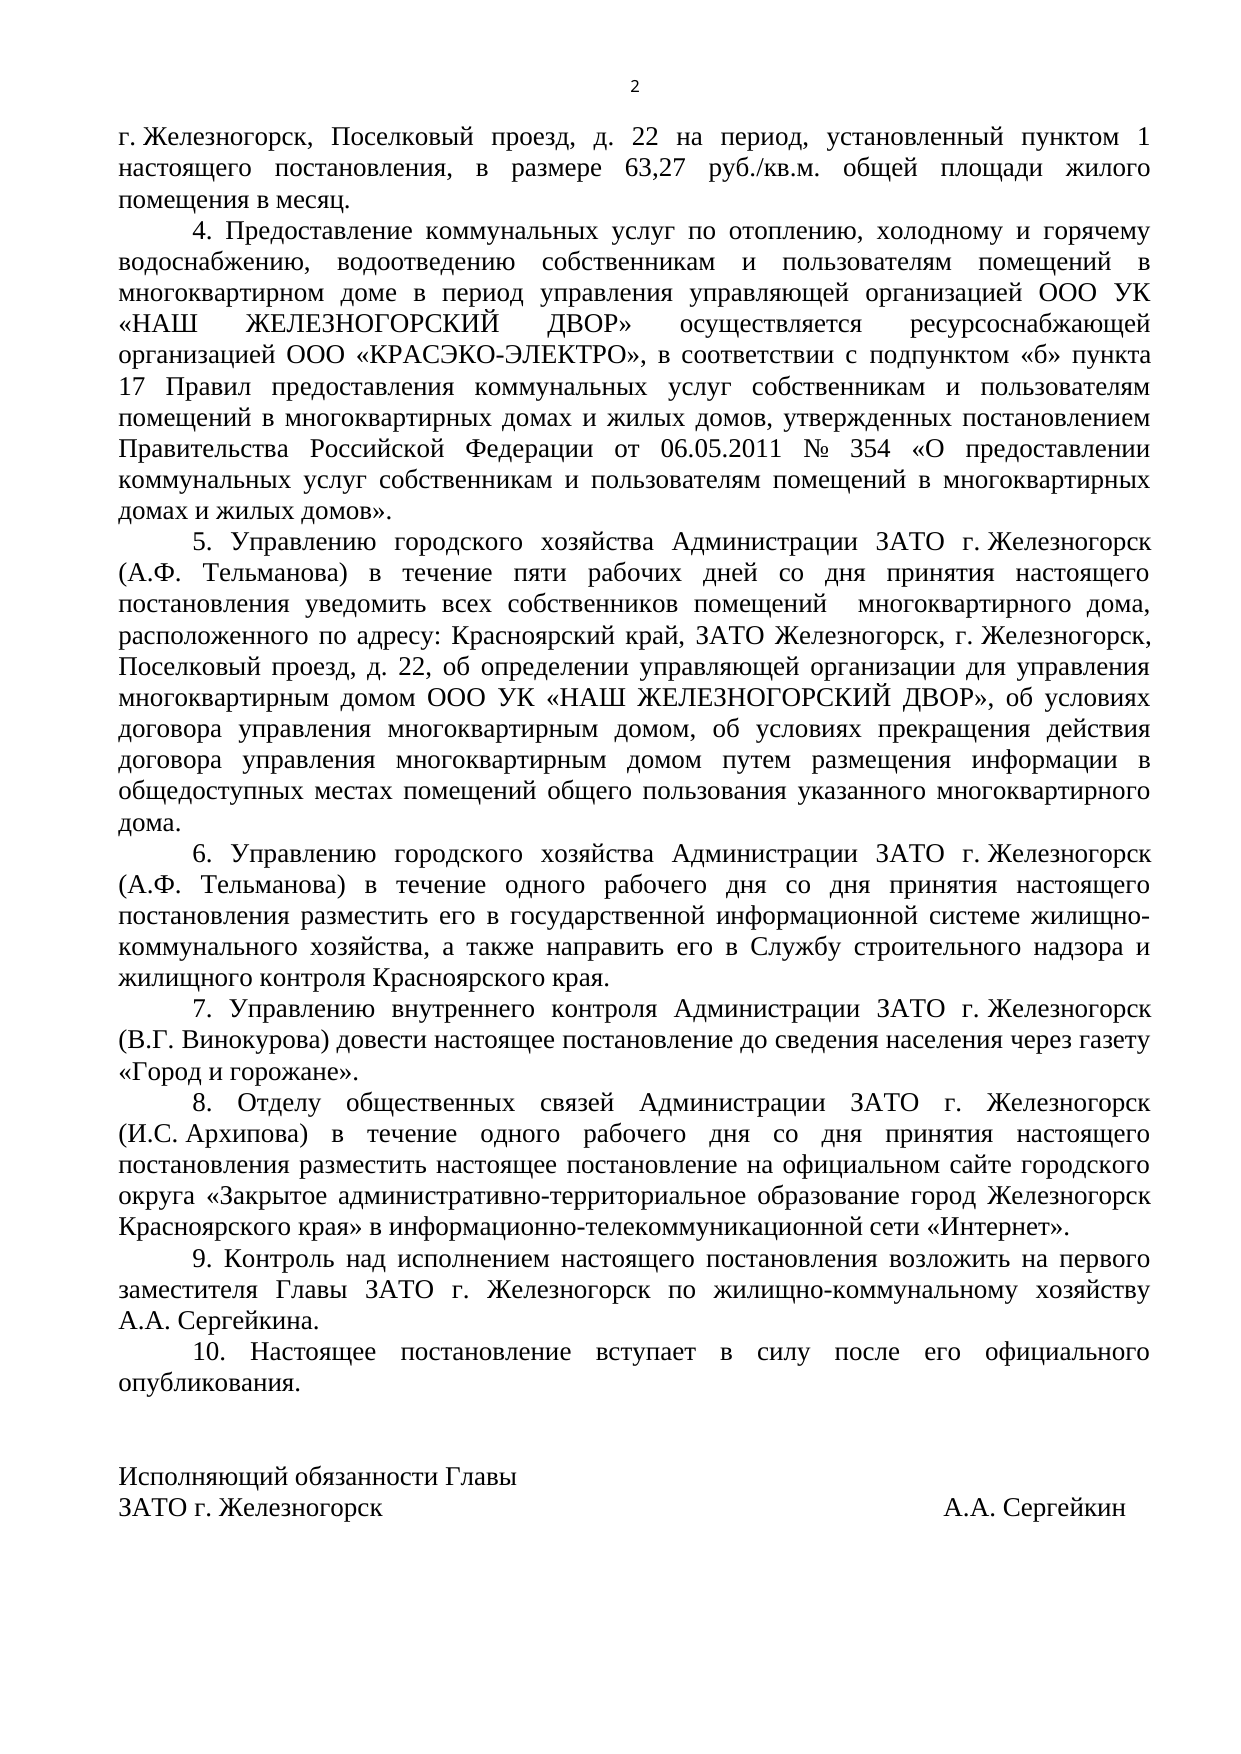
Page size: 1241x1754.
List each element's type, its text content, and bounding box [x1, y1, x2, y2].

text 6. Управлению городского хозяйства Администрации ЗАТО г. Железногорск (А.Ф. Тельманова) в течение одного рабочего дня со дня принятия настоящего постановления разместить его в государственной информационной системе жилищно-коммунального хозяйства, а также направить его в Службу строительного надзора и жилищного контроля Красноярского края. [118, 837, 1152, 992]
text 10. Настоящее постановление вступает в силу после его официального опубликования. [118, 1335, 1152, 1397]
text Исполняющий обязанности Главы [118, 1460, 1152, 1491]
text 4. Предоставление коммунальных услуг по отоплению, холодному и горячему водоснабжению, водоотведению собственникам и пользователям помещений в многоквартирном доме в период управления управляющей организацией ООО УК «НАШ ЖЕЛЕЗНОГОРСКИЙ ДВОР» осуществляется ресурсоснабжающей организацией ООО «КРАСЭКО-ЭЛЕКТРО», в соответствии с подпунктом «б» пункта 17 Правил предоставления коммунальных услуг собственникам и пользователям помещений в многоквартирных домах и жилых домов, утвержденных постановлением Правительства Российской Федерации от 06.05.2011 № 354 «О предоставлении коммунальных услуг собственникам и пользователям помещений в многоквартирных домах и жилых домов». [118, 214, 1152, 525]
title 7. Управлению внутреннего контроля Администрации ЗАТО г. Железногорск (В.Г. Винокурова) довести настоящее постановление до сведения населения через газету «Город и горожане». [118, 992, 1152, 1086]
title 5. Управлению городского хозяйства Администрации ЗАТО г. Железногорск (А.Ф. Тельманова) в течение пяти рабочих дней со дня принятия настоящего постановления уведомить всех собственников помещений многоквартирного дома, расположенного по адресу: Красноярский край, ЗАТО Железногорск, г. Железногорск, Поселковый проезд, д. 22, об определении управляющей организации для управления многоквартирным домом ООО УК «НАШ ЖЕЛЕЗНОГОРСКИЙ ДВОР», об условиях договора управления многоквартирным домом, об условиях прекращения действия договора управления многоквартирным домом путем размещения информации в общедоступных местах помещений общего пользования указанного многоквартирного дома. [118, 525, 1152, 837]
text ЗАТО г. Железногорск А.А. Сергейкин [118, 1491, 1152, 1522]
text 9. Контроль над исполнением настоящего постановления возложить на первого заместителя Главы ЗАТО г. Железногорск по жилищно-коммунальному хозяйству А.А. Сергейкина. [118, 1242, 1152, 1335]
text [118, 120, 1152, 214]
text 8. Отделу общественных связей Администрации ЗАТО г. Железногорск (И.С. Архипова) в течение одного рабочего дня со дня принятия настоящего постановления разместить настоящее постановление на официальном сайте городского округа «Закрытое административно-территориальное образование город Железногорск Красноярского края» в информационно-телекоммуникационной сети «Интернет». [118, 1086, 1152, 1242]
